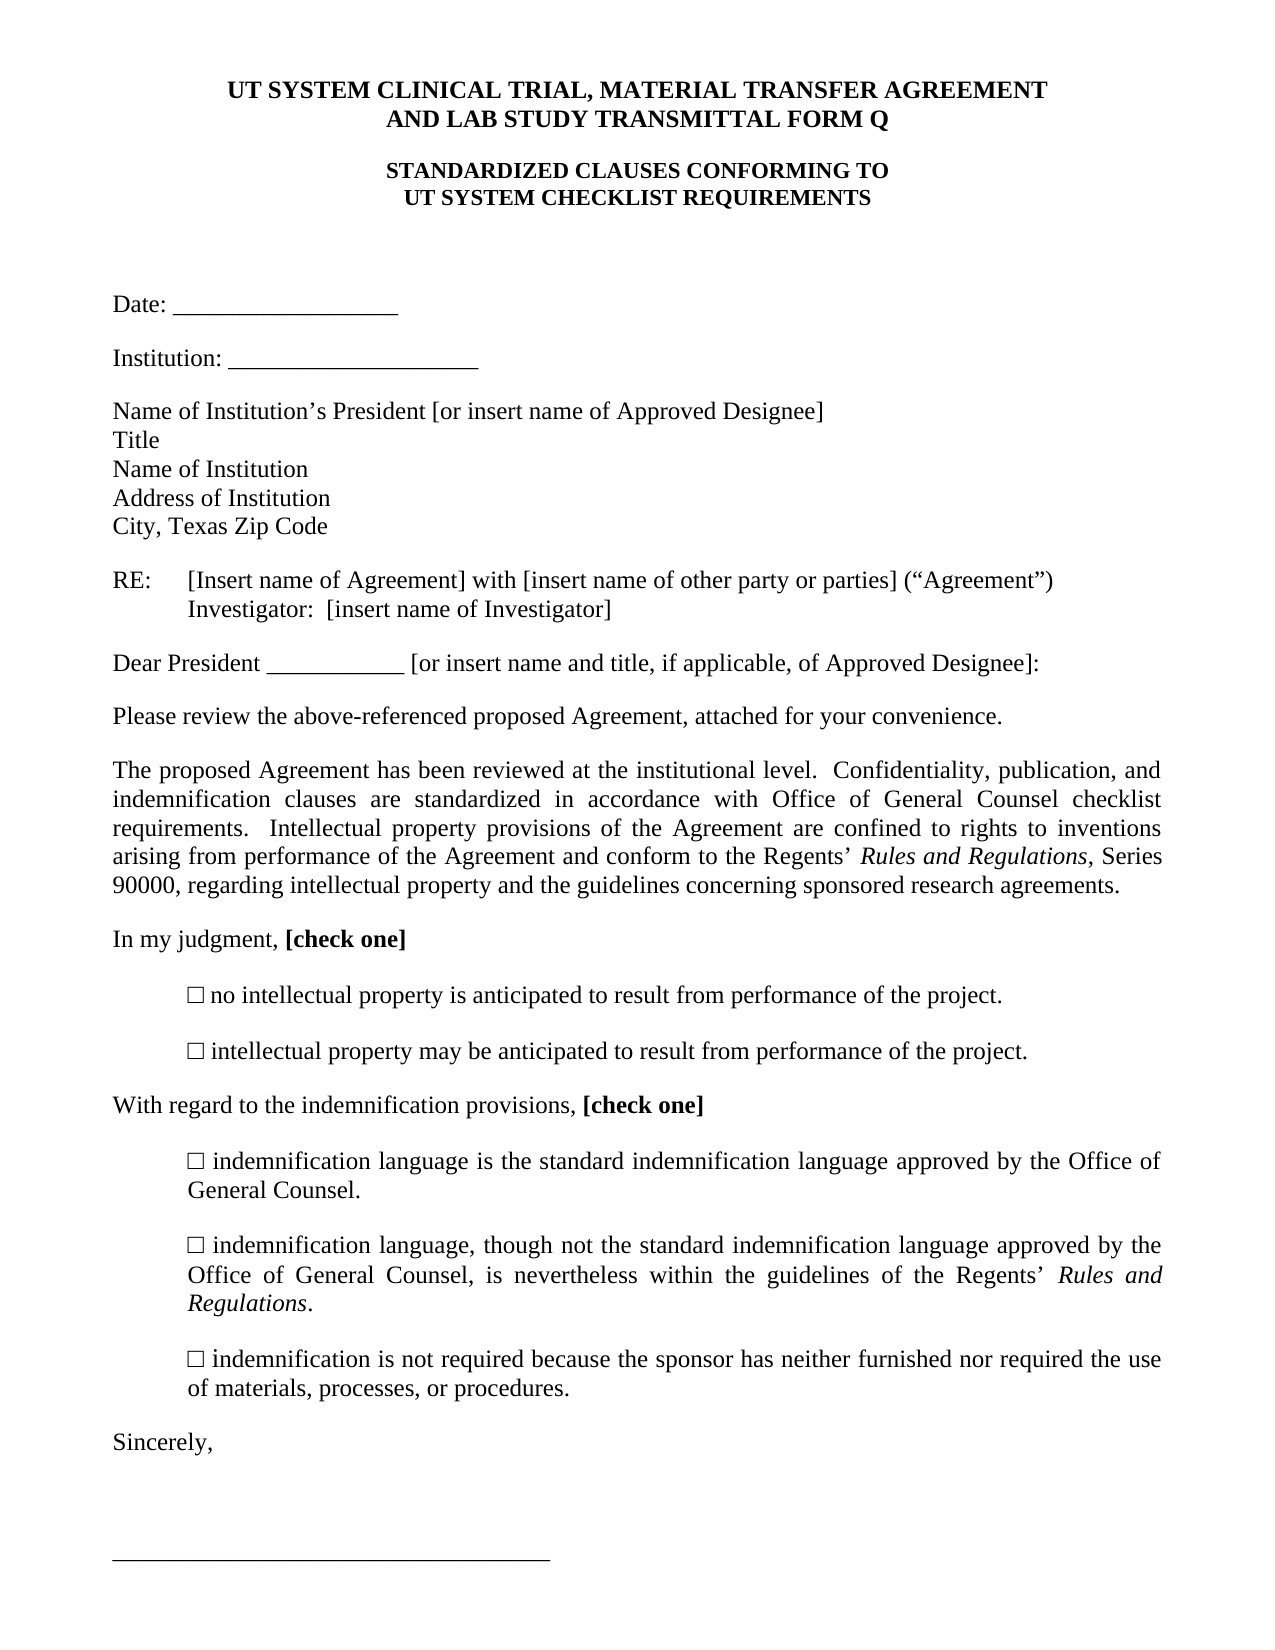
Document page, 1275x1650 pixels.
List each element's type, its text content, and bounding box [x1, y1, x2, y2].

text □ indemnification language, though not the standard indemnification language approved by the Office of General Counsel, is nevertheless within the guidelines of the Regents’ Rules and Regulations. [187, 1229, 1162, 1317]
text □ indemnification language is the standard indemnification language approved by the Office of General Counsel. [187, 1144, 1162, 1204]
text Date: __________________ [112, 289, 1162, 318]
text Sincerely, [112, 1427, 1162, 1456]
text Investigator: [insert name of Investigator] [112, 594, 1162, 623]
text □ intellectual property may be anticipated to result from performance of the project. [112, 1034, 1162, 1065]
text The proposed Agreement has been reviewed at the institutional level. Confidentiality, publication, and indemnification clauses are standardized in accordance with Office of General Counsel checklist requirements. Intellectual property provisions of the Agreement are confined to rights to inventions arising from performance of the Agreement and conform to the Regents’ Rules and Regulations, Series 90000, regarding intellectual property and the guidelines concerning sponsored research agreements. [112, 755, 1162, 899]
text Institution: ____________________ [112, 343, 1162, 371]
text With regard to the indemnification provisions, [check one] [112, 1090, 1162, 1119]
text □ no intellectual property is anticipated to result from performance of the project. [112, 978, 1162, 1009]
text Dear President ___________ [or insert name and title, if applicable, of Approved Designee]: [112, 648, 1162, 676]
text Please review the above-referenced proposed Agreement, attached for your convenience. [112, 701, 1162, 730]
text Address of Institution [112, 483, 1162, 511]
text UT SYSTEM CLINICAL TRIAL, MATERIAL TRANSFER AGREEMENT AND LAB STUDY TRANSMITTAL FORM Q [112, 75, 1162, 132]
text City, Texas Zip Code [112, 511, 1162, 540]
text ___________________________________ [112, 1535, 1162, 1563]
text STANDARDIZED CLAUSES CONFORMING TO UT SYSTEM CHECKLIST REQUIREMENTS [112, 157, 1162, 210]
text Title [112, 425, 1162, 454]
text Name of Institution [112, 454, 1162, 483]
text Name of Institution’s President [or insert name of Approved Designee] [112, 396, 1162, 425]
text □ indemnification is not required because the sponsor has neither furnished nor required the use of materials, processes, or procedures. [187, 1342, 1162, 1402]
text In my judgment, [check one] [112, 924, 1162, 953]
text RE: [Insert name of Agreement] with [insert name of other party or parties] (“Agreement”) [112, 565, 1162, 594]
